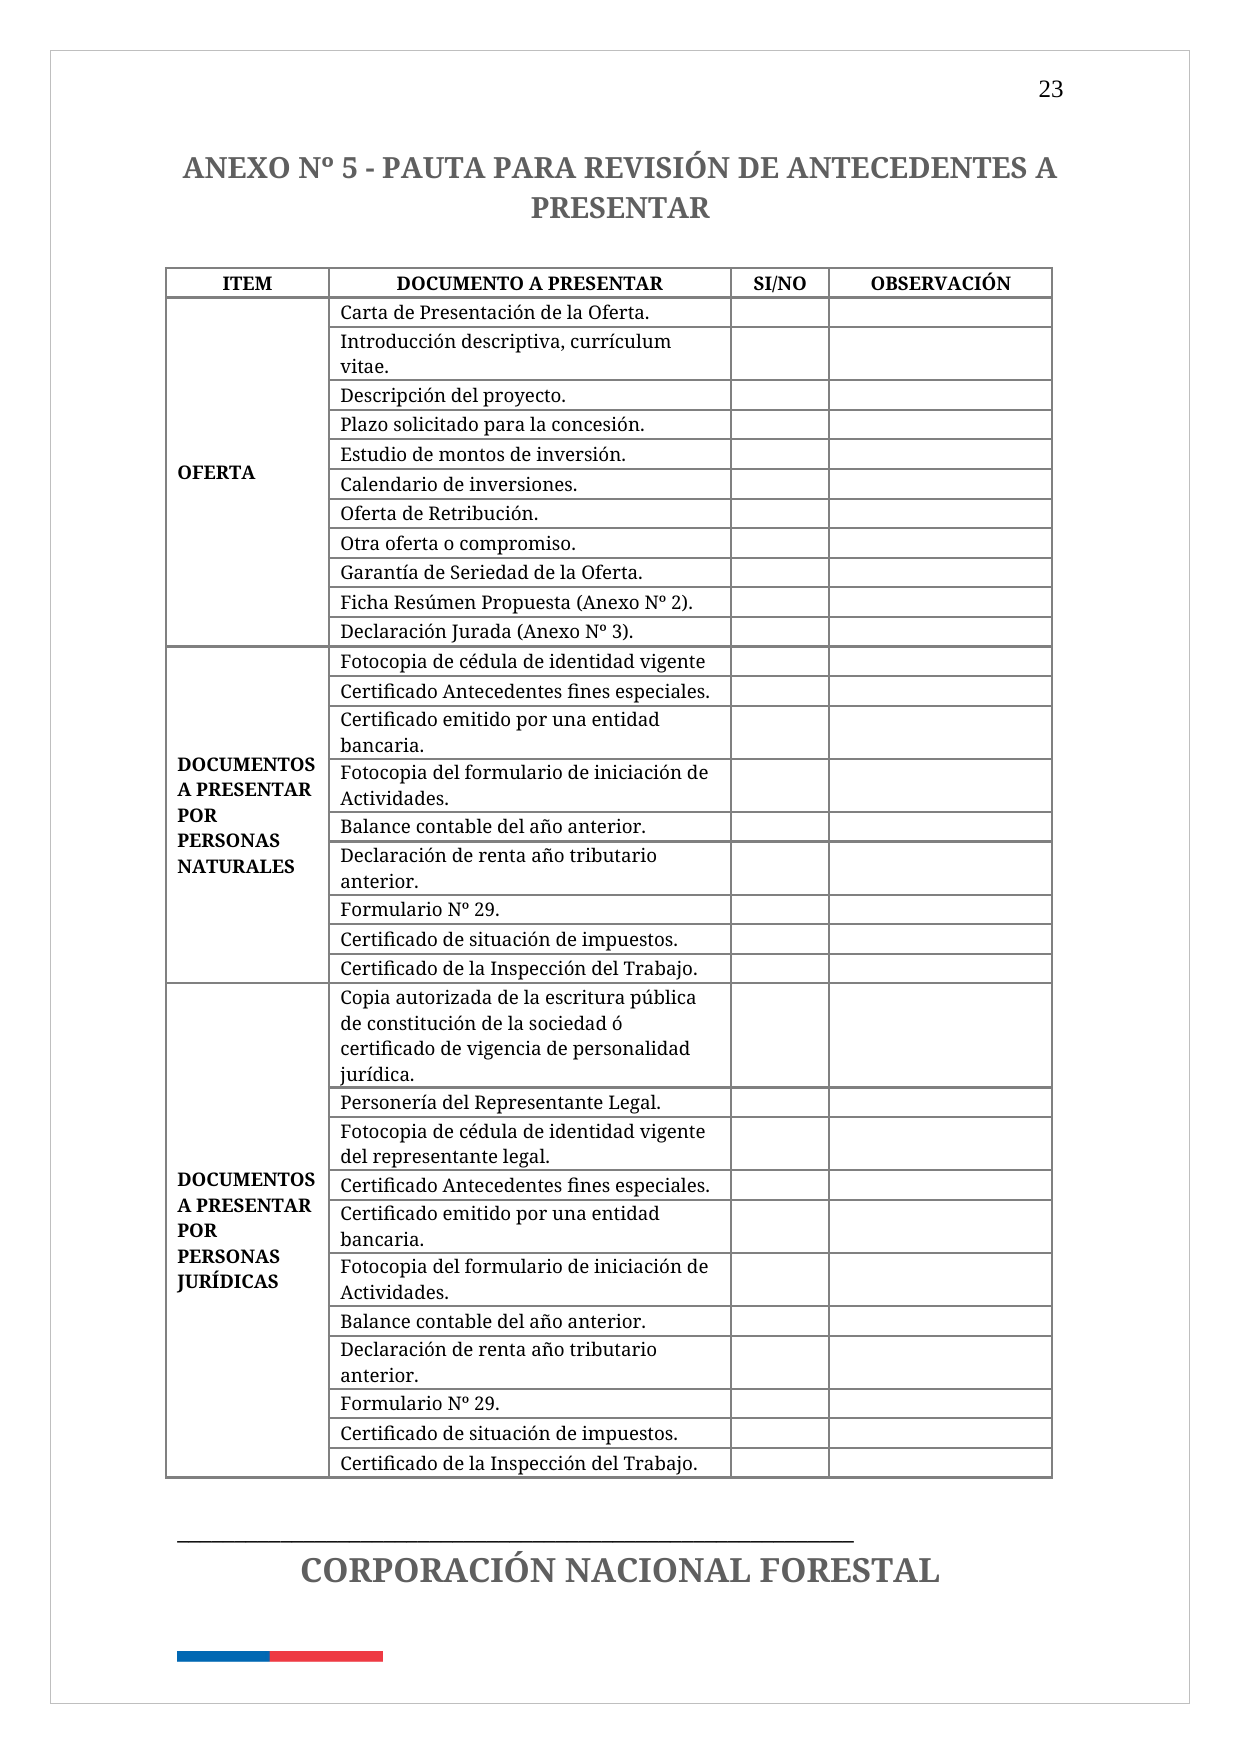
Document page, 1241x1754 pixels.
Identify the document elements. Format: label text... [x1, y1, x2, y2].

table_cell [732, 299, 828, 326]
table_cell Declaración de renta año tributario anterior. [330, 843, 730, 893]
table_cell Estudio de montos de inversión. [330, 440, 730, 468]
table_cell [732, 1118, 828, 1169]
table_cell [830, 381, 1051, 409]
table_cell [830, 618, 1051, 645]
table_cell [830, 1171, 1051, 1199]
table_cell [732, 1254, 828, 1305]
table_cell [732, 1419, 828, 1447]
table_cell [732, 618, 828, 645]
table_cell Formulario Nº 29. [330, 896, 730, 923]
table_cell Certificado emitido por una entidad bancaria. [330, 707, 730, 758]
table_cell [732, 760, 828, 811]
table_cell [830, 411, 1051, 438]
table_cell DOCUMENTOS A PRESENTAR POR PERSONAS JURÍDICAS [167, 984, 328, 1476]
table_cell Certificado de la Inspección del Trabajo. [330, 1449, 730, 1476]
text ___________________________________________________________ [177, 1512, 1063, 1547]
table_header DOCUMENTO A PRESENTAR [330, 269, 730, 296]
table_cell [732, 1337, 828, 1388]
table_cell [830, 677, 1051, 704]
table_cell [732, 707, 828, 758]
table_cell [732, 440, 828, 468]
table_cell Oferta de Retribución. [330, 500, 730, 527]
table_cell [732, 896, 828, 923]
table_cell [732, 1201, 828, 1252]
table_cell [830, 1089, 1051, 1116]
table_cell [830, 1419, 1051, 1447]
table_cell [830, 1201, 1051, 1252]
table_cell [732, 1449, 828, 1476]
table_cell [732, 1307, 828, 1334]
text ANEXO Nº 5 - PAUTA PARA REVISIÓN DE ANTECEDENTES A PRESENTAR [177, 148, 1063, 227]
table_cell Certificado emitido por una entidad bancaria. [330, 1201, 730, 1252]
table_cell [830, 470, 1051, 497]
table_cell [830, 1449, 1051, 1476]
table_cell [732, 529, 828, 557]
table_header ITEM [167, 269, 328, 296]
table_cell [732, 559, 828, 586]
table_cell [830, 1337, 1051, 1388]
table_cell Descripción del proyecto. [330, 381, 730, 409]
text CORPORACIÓN NACIONAL FORESTAL [177, 1547, 1063, 1592]
table_cell Copia autorizada de la escritura pública de constitución de la sociedad ó certificado de vigencia de personalidad jurídica. [330, 984, 730, 1086]
table_cell Introducción descriptiva, currículum vitae. [330, 328, 730, 379]
table_cell [732, 411, 828, 438]
table_cell OFERTA [167, 299, 328, 645]
table_cell [732, 843, 828, 893]
table_cell [732, 381, 828, 409]
table_cell [830, 529, 1051, 557]
table_cell [830, 896, 1051, 923]
table_cell [830, 299, 1051, 326]
table_cell [732, 328, 828, 379]
table_cell Certificado de situación de impuestos. [330, 1419, 730, 1447]
table_cell [732, 588, 828, 616]
table_cell Ficha Resúmen Propuesta (Anexo Nº 2). [330, 588, 730, 616]
table_cell [732, 984, 828, 1086]
table_cell [830, 843, 1051, 893]
table_cell [830, 1254, 1051, 1305]
table_cell Fotocopia del formulario de iniciación de Actividades. [330, 760, 730, 811]
table_cell Balance contable del año anterior. [330, 813, 730, 840]
table_cell Carta de Presentación de la Oferta. [330, 299, 730, 326]
table_cell [732, 500, 828, 527]
table_cell [732, 1171, 828, 1199]
table_header SI/NO [732, 269, 828, 296]
table_cell [830, 559, 1051, 586]
table_cell Fotocopia del formulario de iniciación de Actividades. [330, 1254, 730, 1305]
table_cell Certificado Antecedentes fines especiales. [330, 677, 730, 704]
table_cell Certificado de la Inspección del Trabajo. [330, 955, 730, 982]
table_cell [830, 813, 1051, 840]
table_cell Fotocopia de cédula de identidad vigente del representante legal. [330, 1118, 730, 1169]
table_cell Formulario Nº 29. [330, 1390, 730, 1417]
table_cell Personería del Representante Legal. [330, 1089, 730, 1116]
table_cell DOCUMENTOS A PRESENTAR POR PERSONAS NATURALES [167, 648, 328, 982]
table_cell Plazo solicitado para la concesión. [330, 411, 730, 438]
table_cell Calendario de inversiones. [330, 470, 730, 497]
table_cell [732, 1089, 828, 1116]
table_header OBSERVACIÓN [830, 269, 1051, 296]
table_cell [830, 707, 1051, 758]
table_cell [830, 984, 1051, 1086]
table_cell [830, 328, 1051, 379]
table_cell [732, 677, 828, 704]
table_cell [732, 813, 828, 840]
table_cell [830, 760, 1051, 811]
table_cell [830, 925, 1051, 953]
table_cell [830, 1307, 1051, 1334]
table_cell Balance contable del año anterior. [330, 1307, 730, 1334]
table_cell Declaración de renta año tributario anterior. [330, 1337, 730, 1388]
table_cell Otra oferta o compromiso. [330, 529, 730, 557]
table_cell [830, 1390, 1051, 1417]
picture [177, 1651, 383, 1662]
table_cell [830, 648, 1051, 675]
table_cell [830, 955, 1051, 982]
table_cell [732, 470, 828, 497]
table_cell [830, 588, 1051, 616]
table_cell Certificado Antecedentes fines especiales. [330, 1171, 730, 1199]
table_cell Fotocopia de cédula de identidad vigente [330, 648, 730, 675]
table_cell [732, 925, 828, 953]
table_cell [732, 955, 828, 982]
table_cell [830, 1118, 1051, 1169]
table_cell Garantía de Seriedad de la Oferta. [330, 559, 730, 586]
table_cell Certificado de situación de impuestos. [330, 925, 730, 953]
table_cell Declaración Jurada (Anexo Nº 3). [330, 618, 730, 645]
table_cell [830, 500, 1051, 527]
table_cell [732, 1390, 828, 1417]
table_cell [830, 440, 1051, 468]
table_cell [732, 648, 828, 675]
